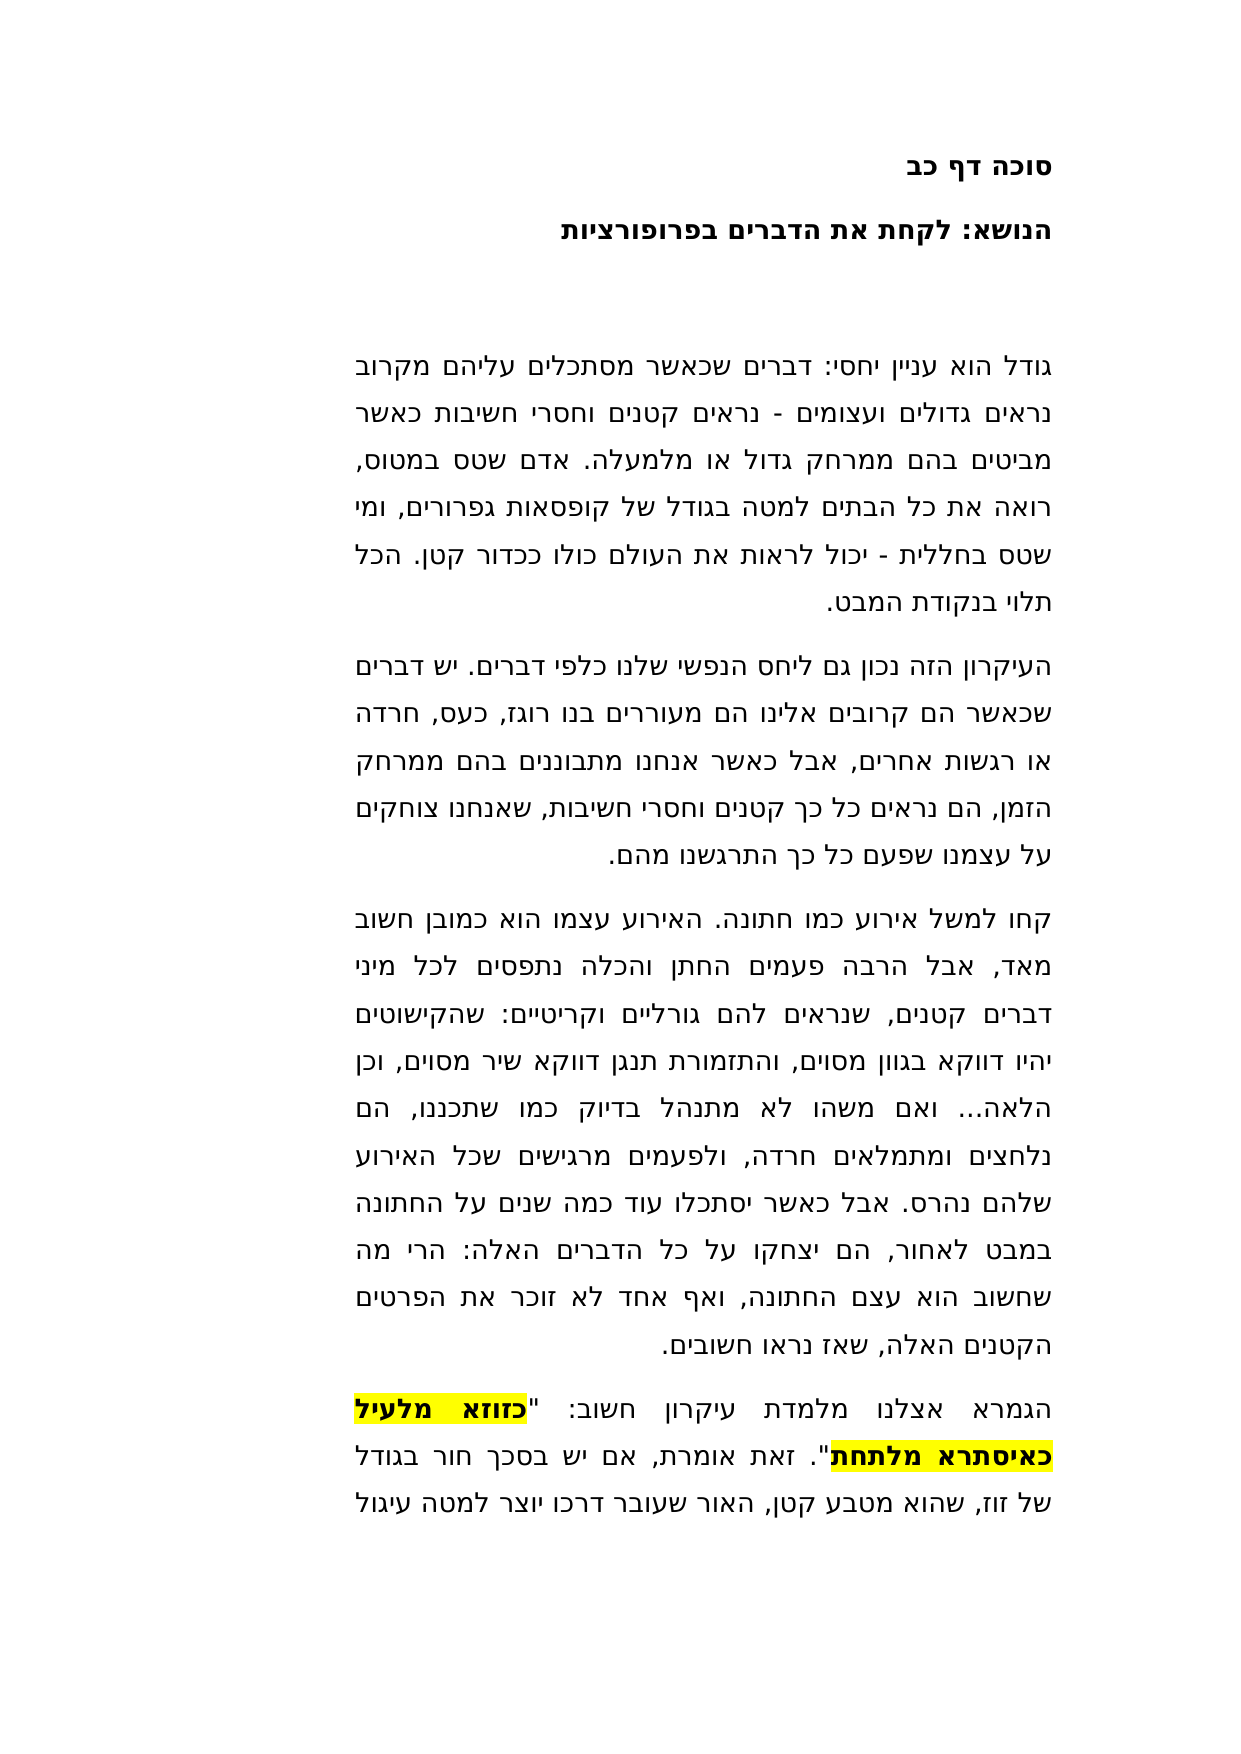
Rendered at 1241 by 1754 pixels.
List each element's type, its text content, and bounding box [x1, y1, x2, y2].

text גודל הוא עניין יחסי: דברים שכאשר מסתכלים עליהם מקרוב נראים גדולים ועצומים - נראים קטנים וחסרי חשיבות כאשר מביטים בהם ממרחק גדול או מלמעלה. אדם שטס במטוס, רואה את כל הבתים למטה בגודל של קופסאות גפרורים, ומי שטס בחללית - יכול לראות את העולם כולו ככדור קטן. הכל תלוי בנקודת המבט. [354, 350, 1053, 618]
text קחו למשל אירוע כמו חתונה. האירוע עצמו הוא כמובן חשוב מאד, אבל הרבה פעמים החתן והכלה נתפסים לכל מיני דברים קטנים, שנראים להם גורליים וקריטיים: שהקישוטים יהיו דווקא בגוון מסוים, והתזמורת תנגן דווקא שיר מסוים, וכן הלאה... ואם משהו לא מתנהל בדיוק כמו שתכננו, הם נלחצים ומתמלאים חרדה, ולפעמים מרגישים שכל האירוע שלהם נהרס. אבל כאשר יסתכלו עוד כמה שנים על החתונה במבט לאחור, הם יצחקו על כל הדברים האלה: הרי מה שחשוב הוא עצם החתונה, ואף אחד לא זוכר את הפרטים הקטנים האלה, שאז נראו חשובים. [354, 903, 1053, 1361]
text העיקרון הזה נכון גם ליחס הנפשי שלנו כלפי דברים. יש דברים שכאשר הם קרובים אלינו הם מעוררים בנו רוגז, כעס, חרדה או רגשות אחרים, אבל כאשר אנחנו מתבוננים בהם ממרחק הזמן, הם נראים כל כך קטנים וחסרי חשיבות, שאנחנו צוחקים על עצמנו שפעם כל כך התרגשנו מהם. [354, 650, 1053, 871]
text הנושא: לקחת את הדברים בפרופורציות [354, 214, 1053, 246]
text סוכה דף כב [354, 150, 1053, 182]
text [354, 1393, 1053, 1519]
